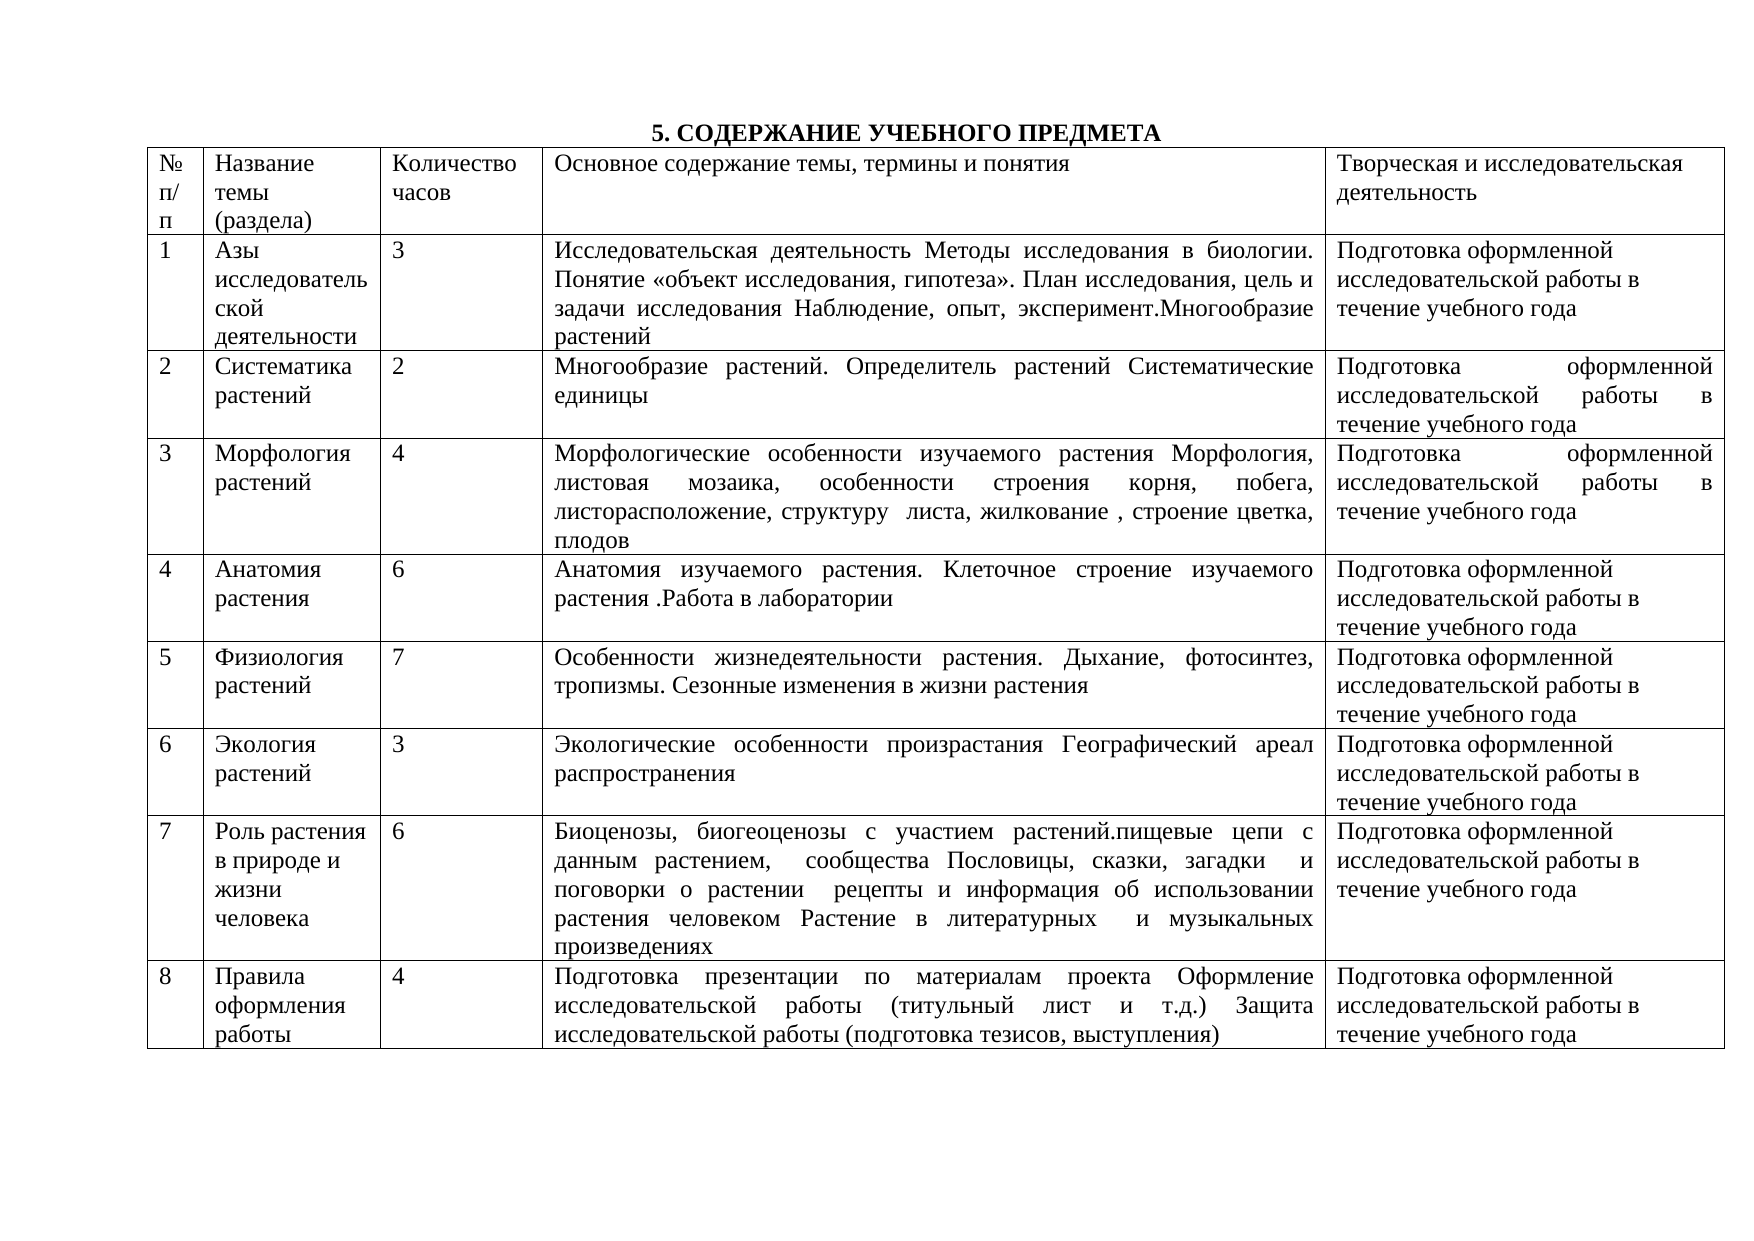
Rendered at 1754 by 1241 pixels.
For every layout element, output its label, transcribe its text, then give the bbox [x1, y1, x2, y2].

table_cell 6 [381, 816, 542, 960]
table_cell 4 [381, 961, 542, 1047]
text 5. СОДЕРЖАНИЕ УЧЕБНОГО ПРЕДМЕТА [148, 118, 1665, 147]
table_header Творческая и исследовательская деятельность [1326, 148, 1724, 234]
table_cell Подготовка оформленной исследовательской работы в течение учебного года [1326, 235, 1724, 350]
table_header Название темы (раздела) [204, 148, 380, 234]
table_cell Систематика растений [204, 351, 380, 437]
table_cell Анатомия изучаемого растения. Клеточное строение изучаемого растения .Работа в лаборатории [543, 555, 1325, 641]
table_cell Физиология растений [204, 642, 380, 728]
table_cell Морфология растений [204, 439, 380, 553]
table_cell 4 [381, 439, 542, 553]
table_cell Подготовка оформленной исследовательской работы в течение учебного года [1326, 439, 1724, 553]
table_cell Роль растения в природе и жизни человека [204, 816, 380, 960]
table_cell 1 [148, 235, 203, 350]
table_cell Особенности жизнедеятельности растения. Дыхание, фотосинтез, тропизмы. Сезонные изменения в жизни растения [543, 642, 1325, 728]
table_cell Правила оформления работы [204, 961, 380, 1047]
table_cell Исследовательская деятельность Методы исследования в биологии. Понятие «объект исследования, гипотеза». План исследования, цель и задачи исследования Наблюдение, опыт, эксперимент.Многообразие растений [543, 235, 1325, 350]
table_cell Подготовка оформленной исследовательской работы в течение учебного года [1326, 729, 1724, 815]
table_cell Биоценозы, биогеоценозы с участием растений.пищевые цепи с данным растением, сообщества Пословицы, сказки, загадки и поговорки о растении рецепты и информация об использовании растения человеком Растение в литературных и музыкальных произведениях [543, 816, 1325, 960]
table_cell 5 [148, 642, 203, 728]
table_header № п/п [148, 148, 203, 234]
table_cell Морфологические особенности изучаемого растения Морфология, листовая мозаика, особенности строения корня, побега, листорасположение, структуру листа, жилкование , строение цветка, плодов [543, 439, 1325, 553]
table_cell 6 [148, 729, 203, 815]
table_cell Подготовка оформленной исследовательской работы в течение учебного года [1326, 642, 1724, 728]
table_header Количество часов [381, 148, 542, 234]
table_cell Подготовка оформленной исследовательской работы в течение учебного года [1326, 816, 1724, 960]
table_cell 4 [148, 555, 203, 641]
table_cell Подготовка оформленной исследовательской работы в течение учебного года [1326, 961, 1724, 1047]
table_cell Подготовка оформленной исследовательской работы в течение учебного года [1326, 351, 1724, 437]
table_cell Экологические особенности произрастания Географический ареал распространения [543, 729, 1325, 815]
table_cell Подготовка оформленной исследовательской работы в течение учебного года [1326, 555, 1724, 641]
table_cell 8 [148, 961, 203, 1047]
table_cell 7 [148, 816, 203, 960]
table_cell 6 [381, 555, 542, 641]
table_cell 2 [148, 351, 203, 437]
table_cell 3 [381, 235, 542, 350]
table_cell 2 [381, 351, 542, 437]
table_cell Подготовка презентации по материалам проекта Оформление исследовательской работы (титульный лист и т.д.) Защита исследовательской работы (подготовка тезисов, выступления) [543, 961, 1325, 1047]
table_cell 7 [381, 642, 542, 728]
table_cell 3 [381, 729, 542, 815]
table_cell Многообразие растений. Определитель растений Систематические единицы [543, 351, 1325, 437]
table_cell Экология растений [204, 729, 380, 815]
table_cell 3 [148, 439, 203, 553]
table_cell Анатомия растения [204, 555, 380, 641]
table_cell Азы исследовательской деятельности [204, 235, 380, 350]
table_header Основное содержание темы, термины и понятия [543, 148, 1325, 234]
